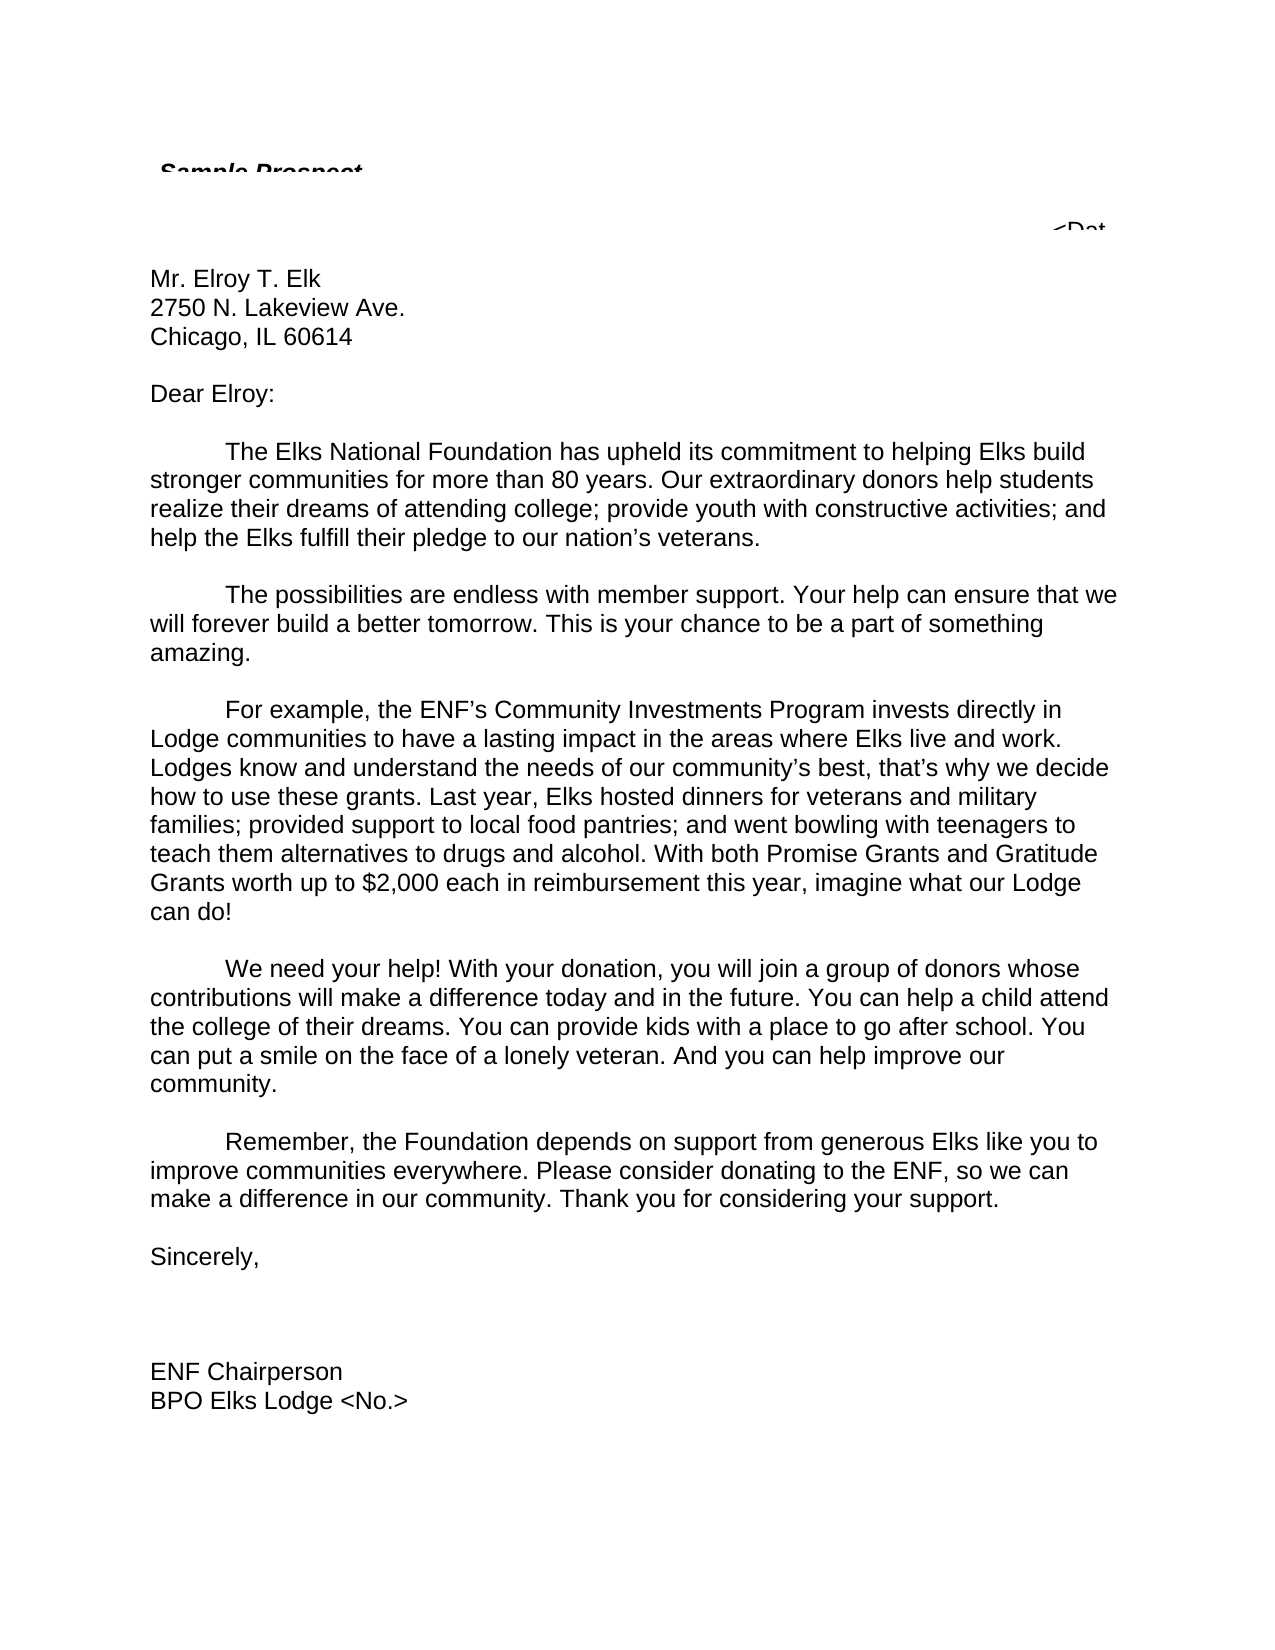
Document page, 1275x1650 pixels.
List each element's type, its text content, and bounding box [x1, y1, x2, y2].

text ENF Chairperson [150, 1357, 1137, 1386]
text We need your help! With your donation, you will join a group of donors whose contributions will make a difference today and in the future. You can help a child attend the college of their dreams. You can provide kids with a place to go after school. You can put a smile on the face of a lonely veteran. And you can help improve our community. [150, 954, 1118, 1098]
text Sincerely, [150, 1242, 1137, 1271]
text 2750 N. Lakeview Ave. Chicago, IL 60614 [150, 293, 502, 350]
text Mr. Elroy T. Elk [150, 264, 1137, 293]
text Remember, the Foundation depends on support from generous Elks like you to improve communities everywhere. Please consider donating to the ENF, so we can make a difference in our community. Thank you for considering your support. [150, 1127, 1101, 1213]
text The Elks National Foundation has upheld its commitment to helping Elks build stronger communities for more than 80 years. Our extraordinary donors help students realize their dreams of attending college; provide youth with constructive activities; and help the Elks fulfill their pledge to our nation’s veterans. [150, 437, 1137, 552]
text The possibilities are endless with member support. Your help can ensure that we will forever build a better tomorrow. This is your chance to be a part of something amazing. [150, 581, 1121, 667]
text For example, the ENF’s Community Investments Program invests directly in Lodge communities to have a lasting impact in the areas where Elks live and work. Lodges know and understand the needs of our community’s best, that’s why we decide how to use these grants. Last year, Elks hosted dinners for veterans and military families; provided support to local food pantries; and went bowling with teenagers to teach them alternatives to drugs and alcohol. With both Promise Grants and Gratitude Grants worth up to $2,000 each in reimbursement this year, imagine what our Lodge can do! [150, 696, 1112, 926]
text Dear Elroy: [150, 379, 1137, 408]
text BPO Elks Lodge <No.> [150, 1386, 1137, 1415]
